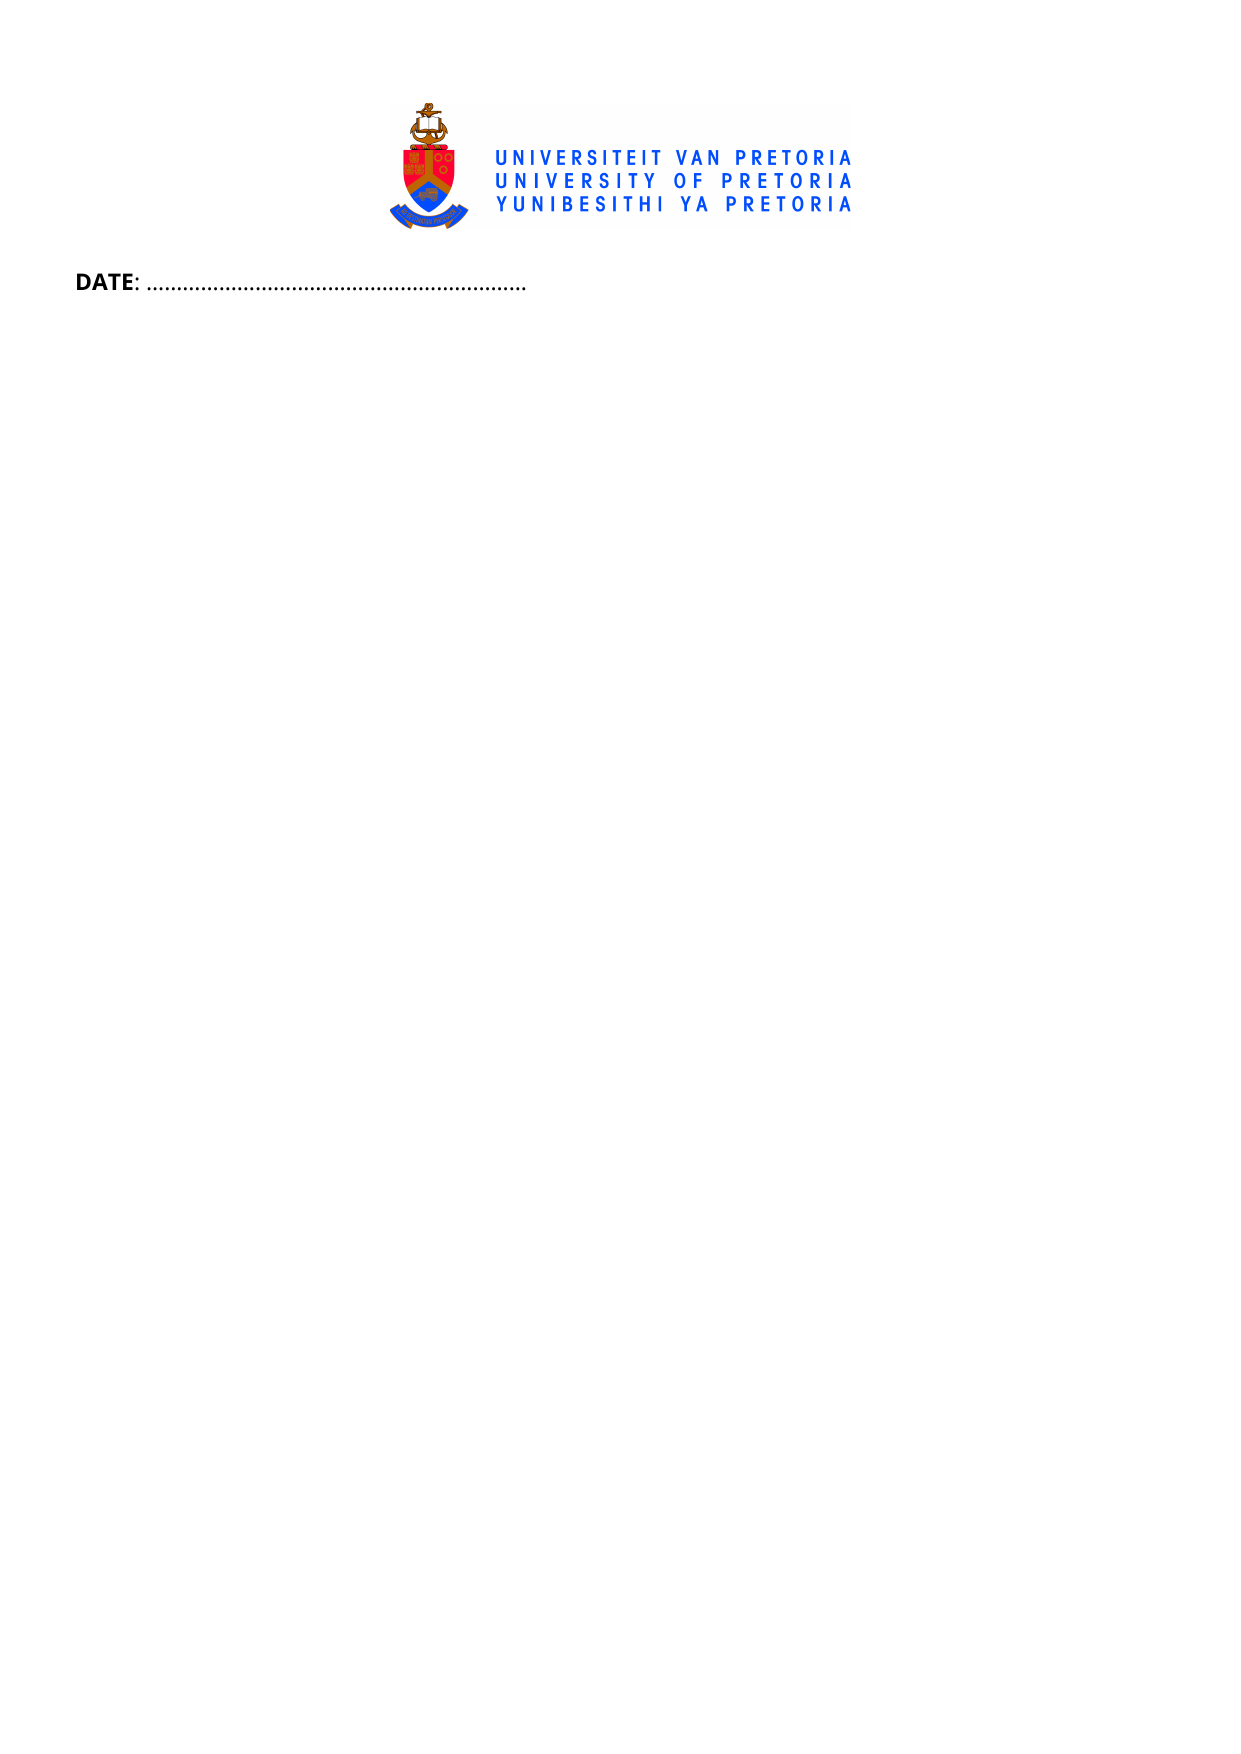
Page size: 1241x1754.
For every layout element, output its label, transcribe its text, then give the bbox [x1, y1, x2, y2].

text DATE: ……………………………………………………… [75, 266, 1165, 297]
picture [389, 103, 851, 229]
